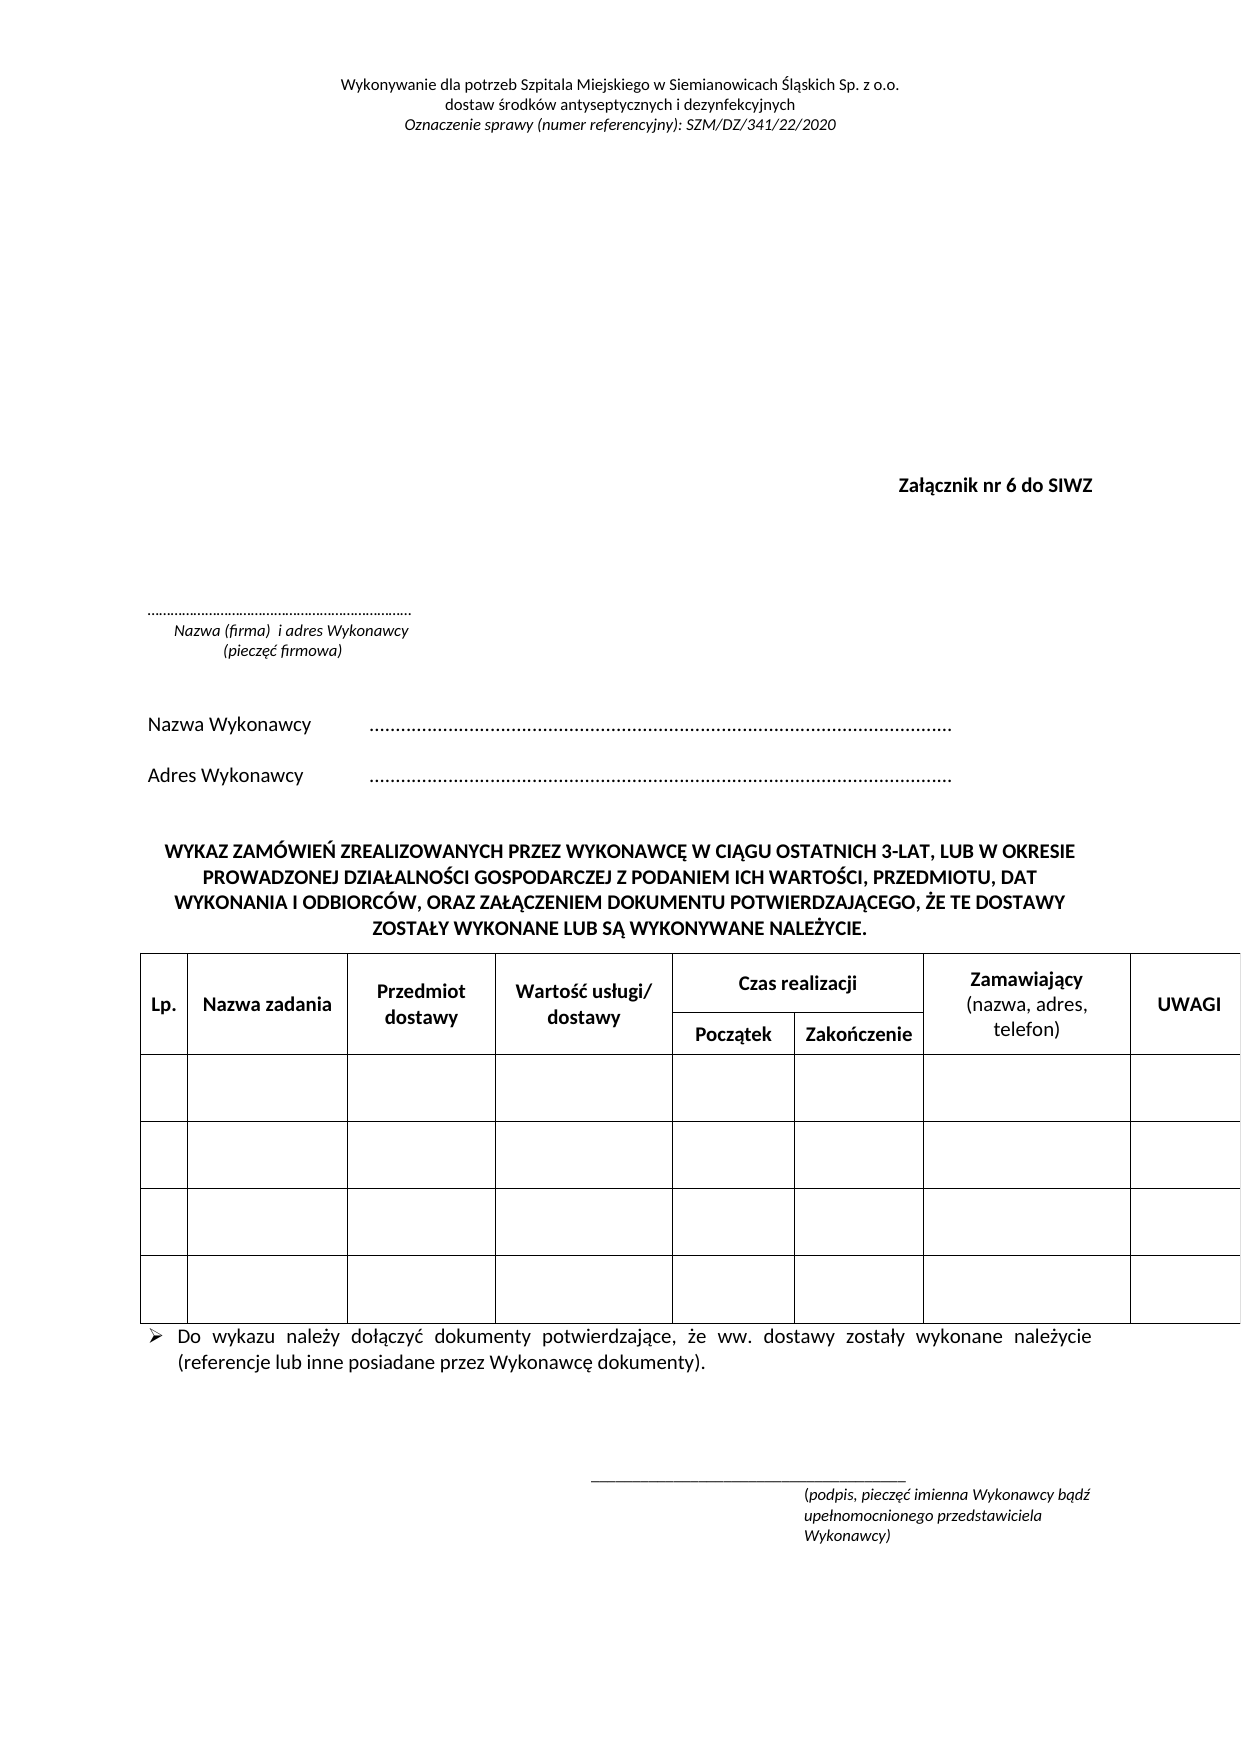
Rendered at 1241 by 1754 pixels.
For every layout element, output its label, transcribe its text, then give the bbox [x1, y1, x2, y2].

table_header Lp. [141, 954, 187, 1054]
table_cell [496, 1122, 672, 1188]
table_cell [1131, 1256, 1240, 1322]
table_cell [141, 1055, 187, 1121]
table_cell [188, 1189, 347, 1255]
table_cell [1131, 1189, 1240, 1255]
text (podpis, pieczęć imienna Wykonawcy bądź upełnomocnionego przedstawiciela Wykonawcy) [804, 1485, 1093, 1546]
table_cell Początek [673, 1013, 794, 1054]
text Nazwa (firma) i adres Wykonawcy [148, 620, 1093, 640]
table_header UWAGI [1131, 954, 1240, 1054]
text Adres Wykonawcy ............................................................................................................... [148, 762, 1093, 788]
table_cell [795, 1122, 923, 1188]
text …………………………………………………………… [148, 599, 1093, 620]
table_cell [188, 1055, 347, 1121]
table_cell [924, 1122, 1130, 1188]
text ______________________________________ [591, 1420, 1093, 1485]
table_cell [348, 1256, 495, 1322]
table_cell [673, 1189, 794, 1255]
table_cell [141, 1122, 187, 1188]
text (pieczęć firmowa) [148, 640, 1093, 661]
text WYKAZ ZAMÓWIEŃ ZREALIZOWANYCH PRZEZ WYKONAWCĘ W CIĄGU OSTATNICH 3-LAT, LUB W OKRESIE PROWADZONEJ DZIAŁALNOŚCI GOSPODARCZEJ Z PODANIEM ICH WARTOŚCI, PRZEDMIOTU, DAT WYKONANIA I ODBIORCÓW, ORAZ ZAŁĄCZENIEM DOKUMENTU POTWIERDZAJĄCEGO, ŻE TE DOSTAWY ZOSTAŁY WYKONANE LUB SĄ WYKONYWANE NALEŻYCIE. [148, 838, 1093, 940]
table_cell [188, 1256, 347, 1322]
table_cell [496, 1055, 672, 1121]
table_cell [1131, 1122, 1240, 1188]
table_cell [924, 1189, 1130, 1255]
table_cell [348, 1189, 495, 1255]
table_header Czas realizacji [673, 954, 923, 1012]
table_cell [924, 1256, 1130, 1322]
table_cell [141, 1256, 187, 1322]
table_cell [795, 1256, 923, 1322]
table_cell [1131, 1055, 1240, 1121]
table_cell [348, 1122, 495, 1188]
table_cell Zakończenie [795, 1013, 923, 1054]
table_cell [924, 1055, 1130, 1121]
table_cell [673, 1256, 794, 1322]
table_cell [673, 1055, 794, 1121]
table_header Nazwa zadania [188, 954, 347, 1054]
list Do wykazu należy dołączyć dokumenty potwierdzające, że ww. dostawy zostały wykonane należycie (referencje lub inne posiadane przez Wykonawcę dokumenty). [148, 1324, 1093, 1374]
text Nazwa Wykonawcy ............................................................................................................... [148, 711, 1093, 737]
table_cell [673, 1122, 794, 1188]
table_header Przedmiot dostawy [348, 954, 495, 1054]
table_header Zamawiający (nazwa, adres, telefon) [924, 954, 1130, 1054]
table_cell [188, 1122, 347, 1188]
table_cell [496, 1189, 672, 1255]
text Załącznik nr 6 do SIWZ [148, 472, 1093, 498]
table_cell [348, 1055, 495, 1121]
table_cell [795, 1189, 923, 1255]
table_header Wartość usługi/ dostawy [496, 954, 672, 1054]
table_cell [141, 1189, 187, 1255]
table_cell [496, 1256, 672, 1322]
table_cell [795, 1055, 923, 1121]
